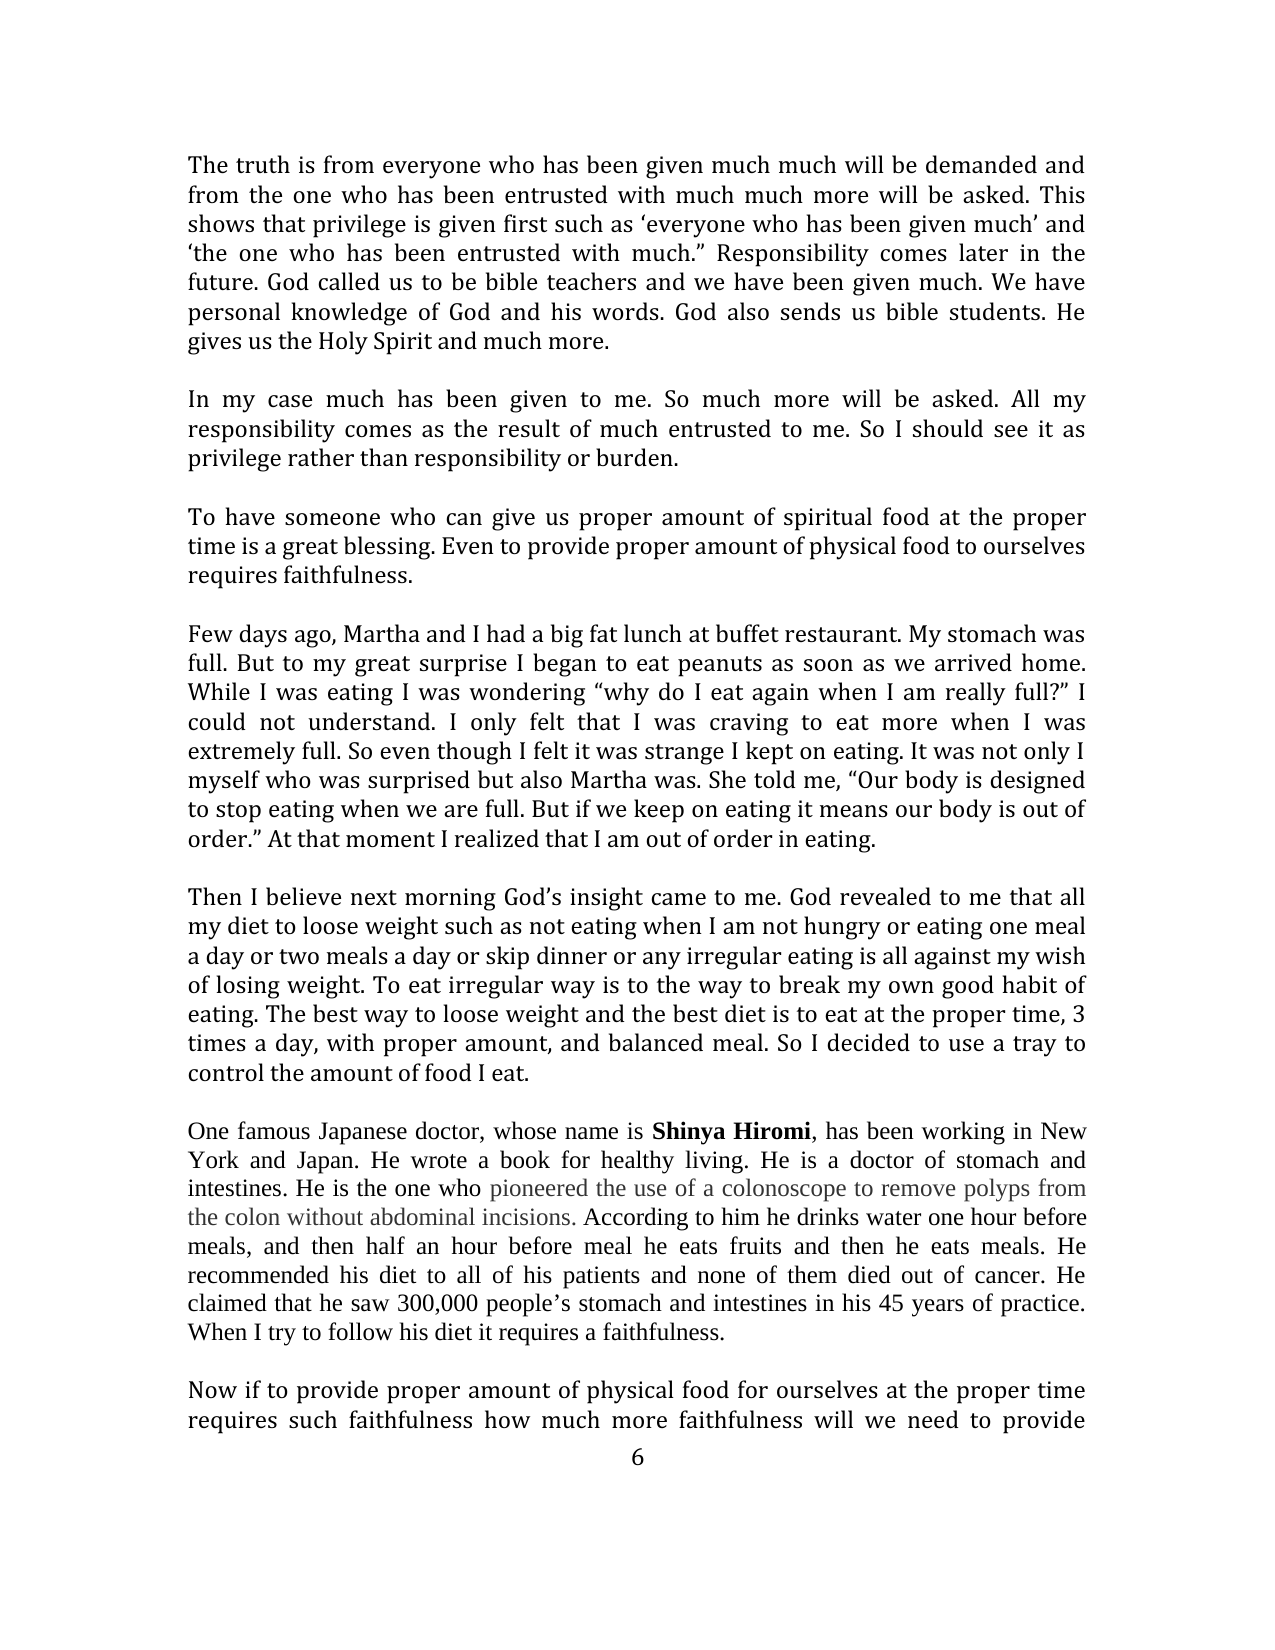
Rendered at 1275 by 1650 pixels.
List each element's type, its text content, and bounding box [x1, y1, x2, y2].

text Then I believe next morning God’s insight came to me. God revealed to me that all my diet to loose weight such as not eating when I am not hungry or eating one meal a day or two meals a day or skip dinner or any irregular eating is all against my wish of losing weight. To eat irregular way is to the way to break my own good habit of eating. The best way to loose weight and the best diet is to eat at the proper time, 3 times a day, with proper amount, and balanced meal. So I decided to use a tray to control the amount of food I eat. [187, 882, 1087, 1087]
text One famous Japanese doctor, whose name is Shinya Hiromi, has been working in New York and Japan. He wrote a book for healthy living. He is a doctor of stomach and intestines. He is the one who pioneered the use of a colonoscope to remove polyps from the colon without abdominal incisions. According to him he drinks water one hour before meals, and then half an hour before meal he eats fruits and then he eats meals. He recommended his diet to all of his patients and none of them died out of cancer. He claimed that he saw 300,000 people’s stomach and intestines in his 45 years of practice. When I try to follow his diet it requires a faithfulness. [187, 1116, 1087, 1214]
text One famous Japanese doctor, whose name is Shinya Hiromi, has been working in New York and Japan. He wrote a book for healthy living. He is a doctor of stomach and intestines. He is the one who pioneered the use of a colonoscope to remove polyps from the colon without abdominal incisions. According to him he drinks water one hour before meals, and then half an hour before meal he eats fruits and then he eats meals. He recommended his diet to all of his patients and none of them died out of cancer. He claimed that he saw 300,000 people’s stomach and intestines in his 45 years of practice. When I try to follow his diet it requires a faithfulness. [187, 1202, 1087, 1346]
text In my case much has been given to me. So much more will be asked. All my responsibility comes as the result of much entrusted to me. So I should see it as privilege rather than responsibility or burden. [187, 384, 1087, 472]
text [187, 150, 1087, 355]
text Few days ago, Martha and I had a big fat lunch at buffet restaurant. My stomach was full. But to my great surprise I began to eat peanuts as soon as we arrived home. While I was eating I was wondering “why do I eat again when I am really full?” I could not understand. I only felt that I was craving to eat more when I was extremely full. So even though I felt it was strange I kept on eating. It was not only I myself who was surprised but also Martha was. She told me, “Our body is designed to stop eating when we are full. But if we keep on eating it means our body is out of order.” At that moment I realized that I am out of order in eating. [187, 618, 1087, 852]
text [187, 1375, 1087, 1434]
text To have someone who can give us proper amount of spiritual food at the proper time is a great blessing. Even to provide proper amount of physical food to ourselves requires faithfulness. [187, 501, 1087, 589]
